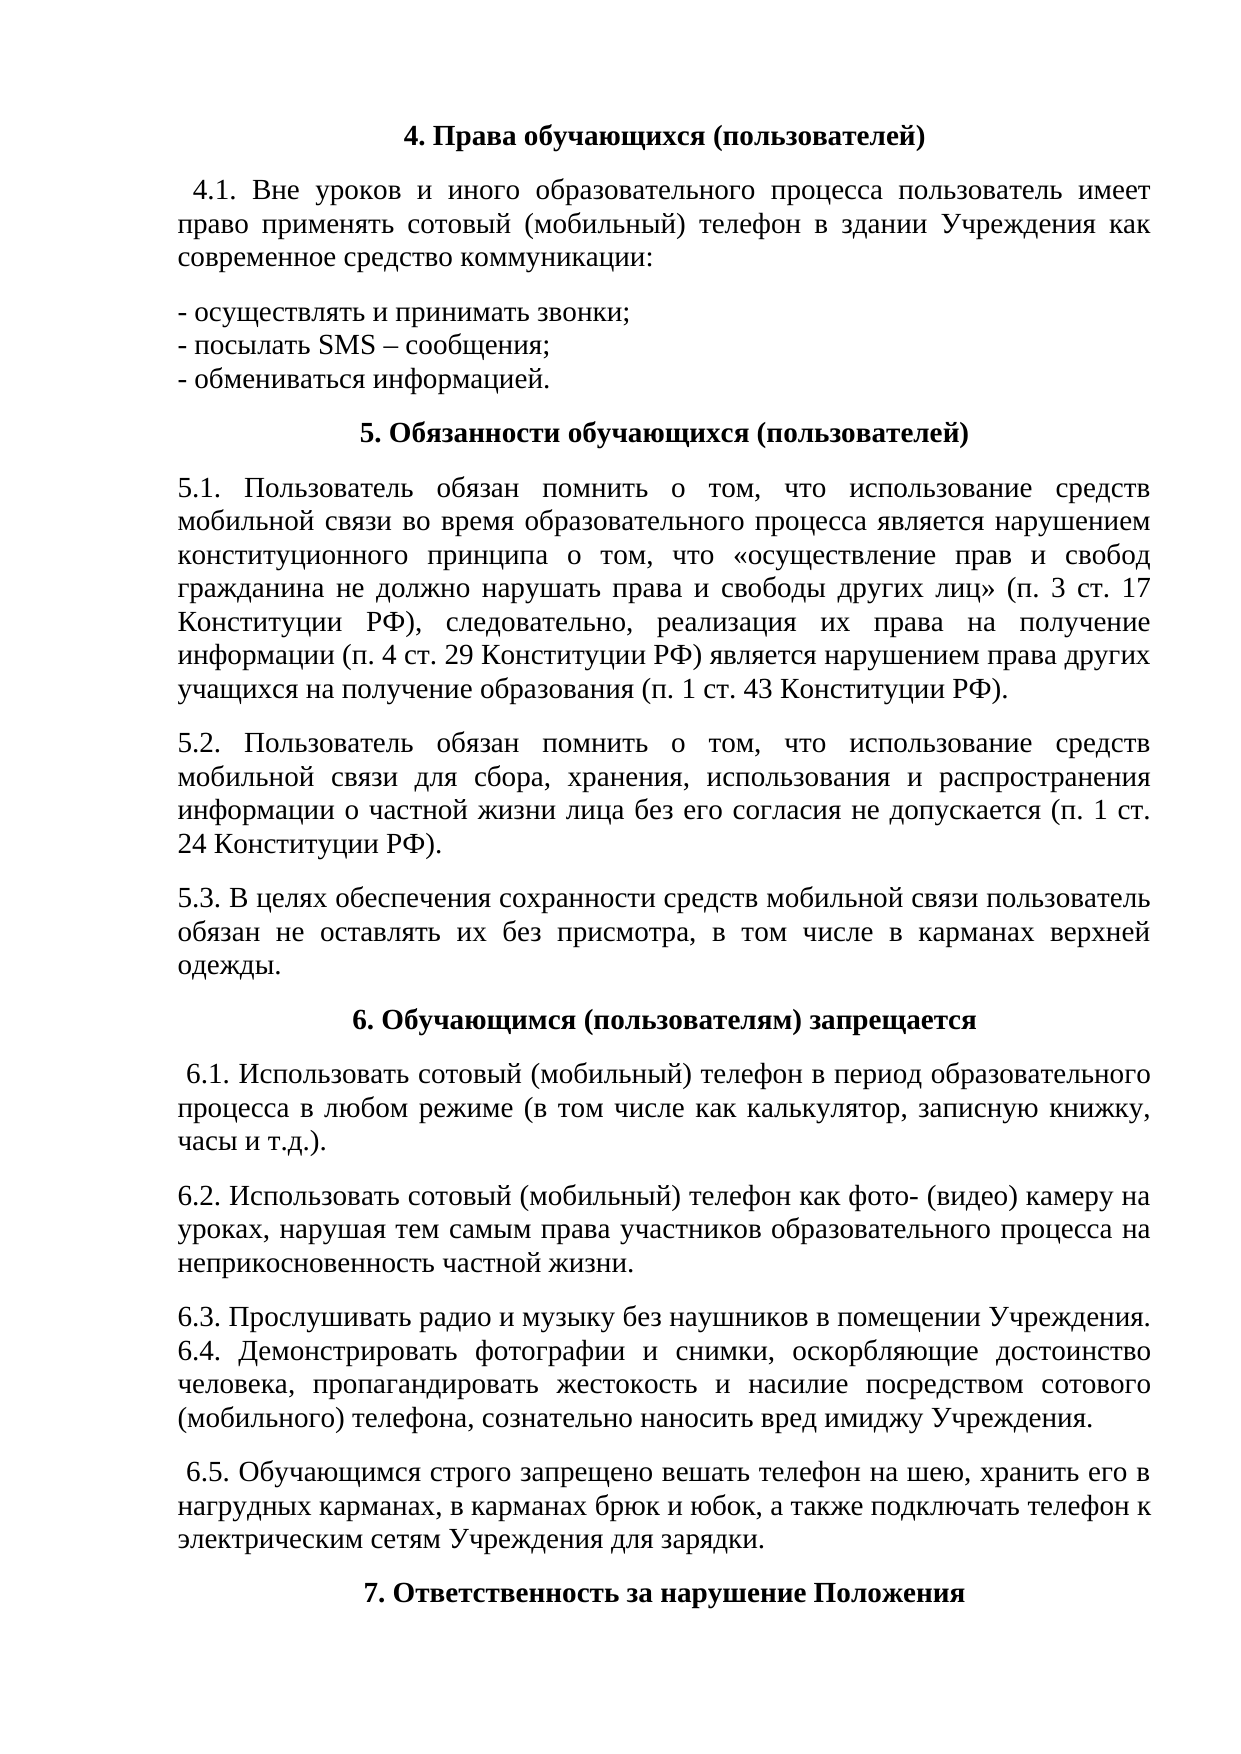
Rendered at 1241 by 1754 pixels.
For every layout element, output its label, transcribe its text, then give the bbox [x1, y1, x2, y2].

text 6.5. Обучающимся строго запрещено вешать телефон на шею, хранить его в нагрудных карманах, в карманах брюк и юбок, а также подключать телефон к электрическим сетям Учреждения для зарядки. [177, 1454, 1152, 1555]
text 6.2. Использовать сотовый (мобильный) телефон как фото- (видео) камеру на уроках, нарушая тем самым права участников образовательного процесса на неприкосновенность частной жизни. [177, 1178, 1152, 1278]
text 4. Права обучающихся (пользователей) [177, 118, 1152, 152]
text 6.1. Использовать сотовый (мобильный) телефон в период образовательного процесса в любом режиме (в том числе как калькулятор, записную книжку, часы и т.д.). [177, 1056, 1152, 1157]
text 5.1. Пользователь обязан помнить о том, что использование средств мобильной связи во время образовательного процесса является нарушением конституционного принципа о том, что «осуществление прав и свобод гражданина не должно нарушать права и свободы других лиц» (п. 3 ст. 17 Конституции РФ), следовательно, реализация их права на получение информации (п. 4 ст. 29 Конституции РФ) является нарушением права других учащихся на получение образования (п. 1 ст. 43 Конституции РФ). [177, 470, 1152, 704]
text - осуществлять и принимать звонки; - посылать SMS – сообщения; - обмениваться информацией. [177, 294, 1152, 394]
text 4.1. Вне уроков и иного образовательного процесса пользователь имеет право применять сотовый (мобильный) телефон в здании Учреждения как современное средство коммуникации: [177, 172, 1152, 273]
text 5.2. Пользователь обязан помнить о том, что использование средств мобильной связи для сбора, хранения, использования и распространения информации о частной жизни лица без его согласия не допускается (п. 1 ст. 24 Конституции РФ). [177, 725, 1152, 859]
text 5.3. В целях обеспечения сохранности средств мобильной связи пользователь обязан не оставлять их без присмотра, в том числе в карманах верхней одежды. [177, 880, 1152, 981]
text 6. Обучающимся (пользователям) запрещается [177, 1002, 1152, 1035]
text 6.3. Прослушивать радио и музыку без наушников в помещении Учреждения. 6.4. Демонстрировать фотографии и снимки, оскорбляющие достоинство человека, пропагандировать жестокость и насилие посредством сотового (мобильного) телефона, сознательно наносить вред имиджу Учреждения. [177, 1299, 1152, 1433]
text 7. Ответственность за нарушение Положения [177, 1576, 1152, 1609]
text 5. Обязанности обучающихся (пользователей) [177, 415, 1152, 449]
